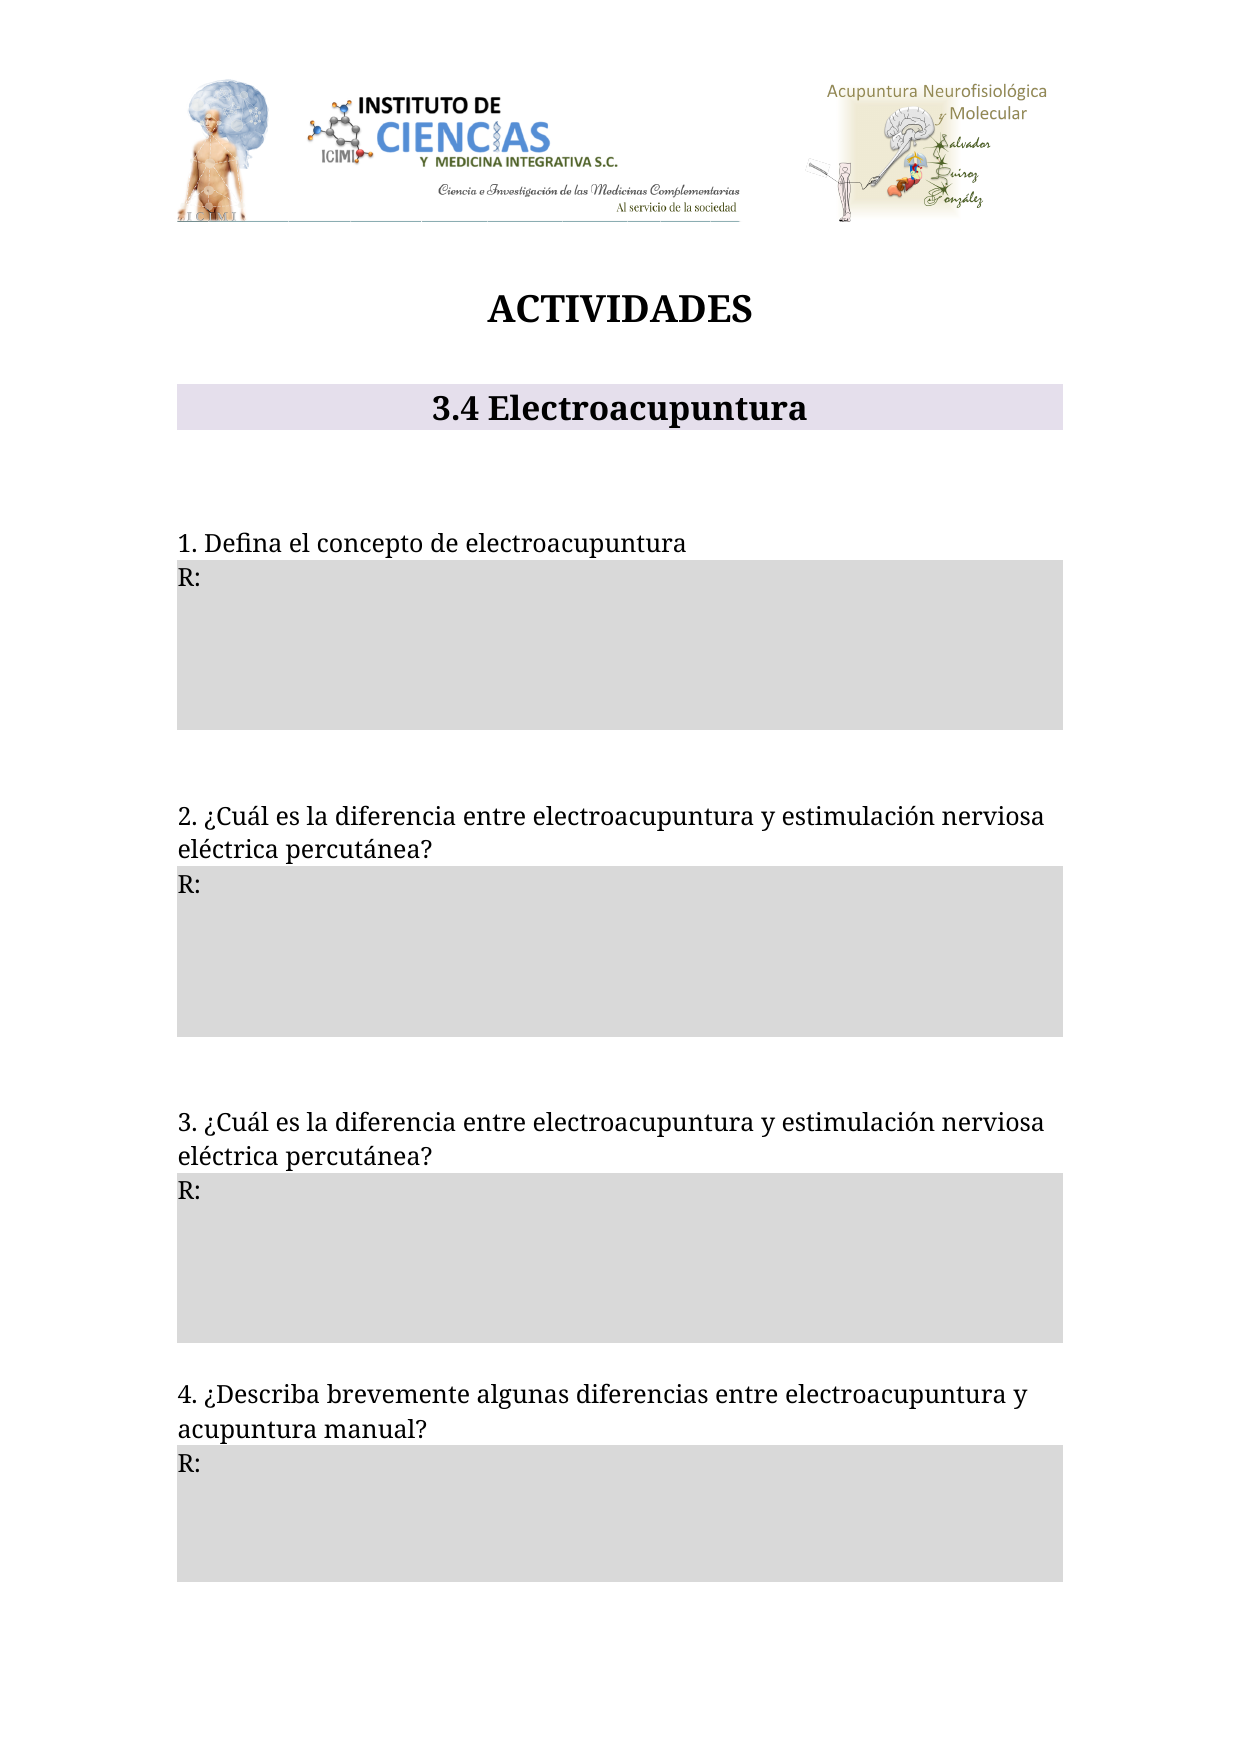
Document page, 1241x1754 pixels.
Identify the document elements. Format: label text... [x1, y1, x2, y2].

picture [177, 73, 743, 222]
text 4. ¿Describa brevemente algunas diferencias entre electroacupuntura y acupuntura manual? [177, 1377, 1063, 1445]
picture [805, 73, 1059, 222]
text 3.4 Electroacupuntura [177, 384, 1063, 430]
text R: [177, 560, 1063, 594]
text R: [177, 1173, 1063, 1207]
text 2. ¿Cuál es la diferencia entre electroacupuntura y estimulación nerviosa eléctrica percutánea? [177, 798, 1063, 866]
text ACTIVIDADES [177, 282, 1063, 333]
text 1. Defina el concepto de electroacupuntura [177, 526, 1063, 560]
text 3. ¿Cuál es la diferencia entre electroacupuntura y estimulación nerviosa eléctrica percutánea? [177, 1105, 1063, 1173]
text R: [177, 866, 1063, 900]
text R: [177, 1445, 1063, 1479]
